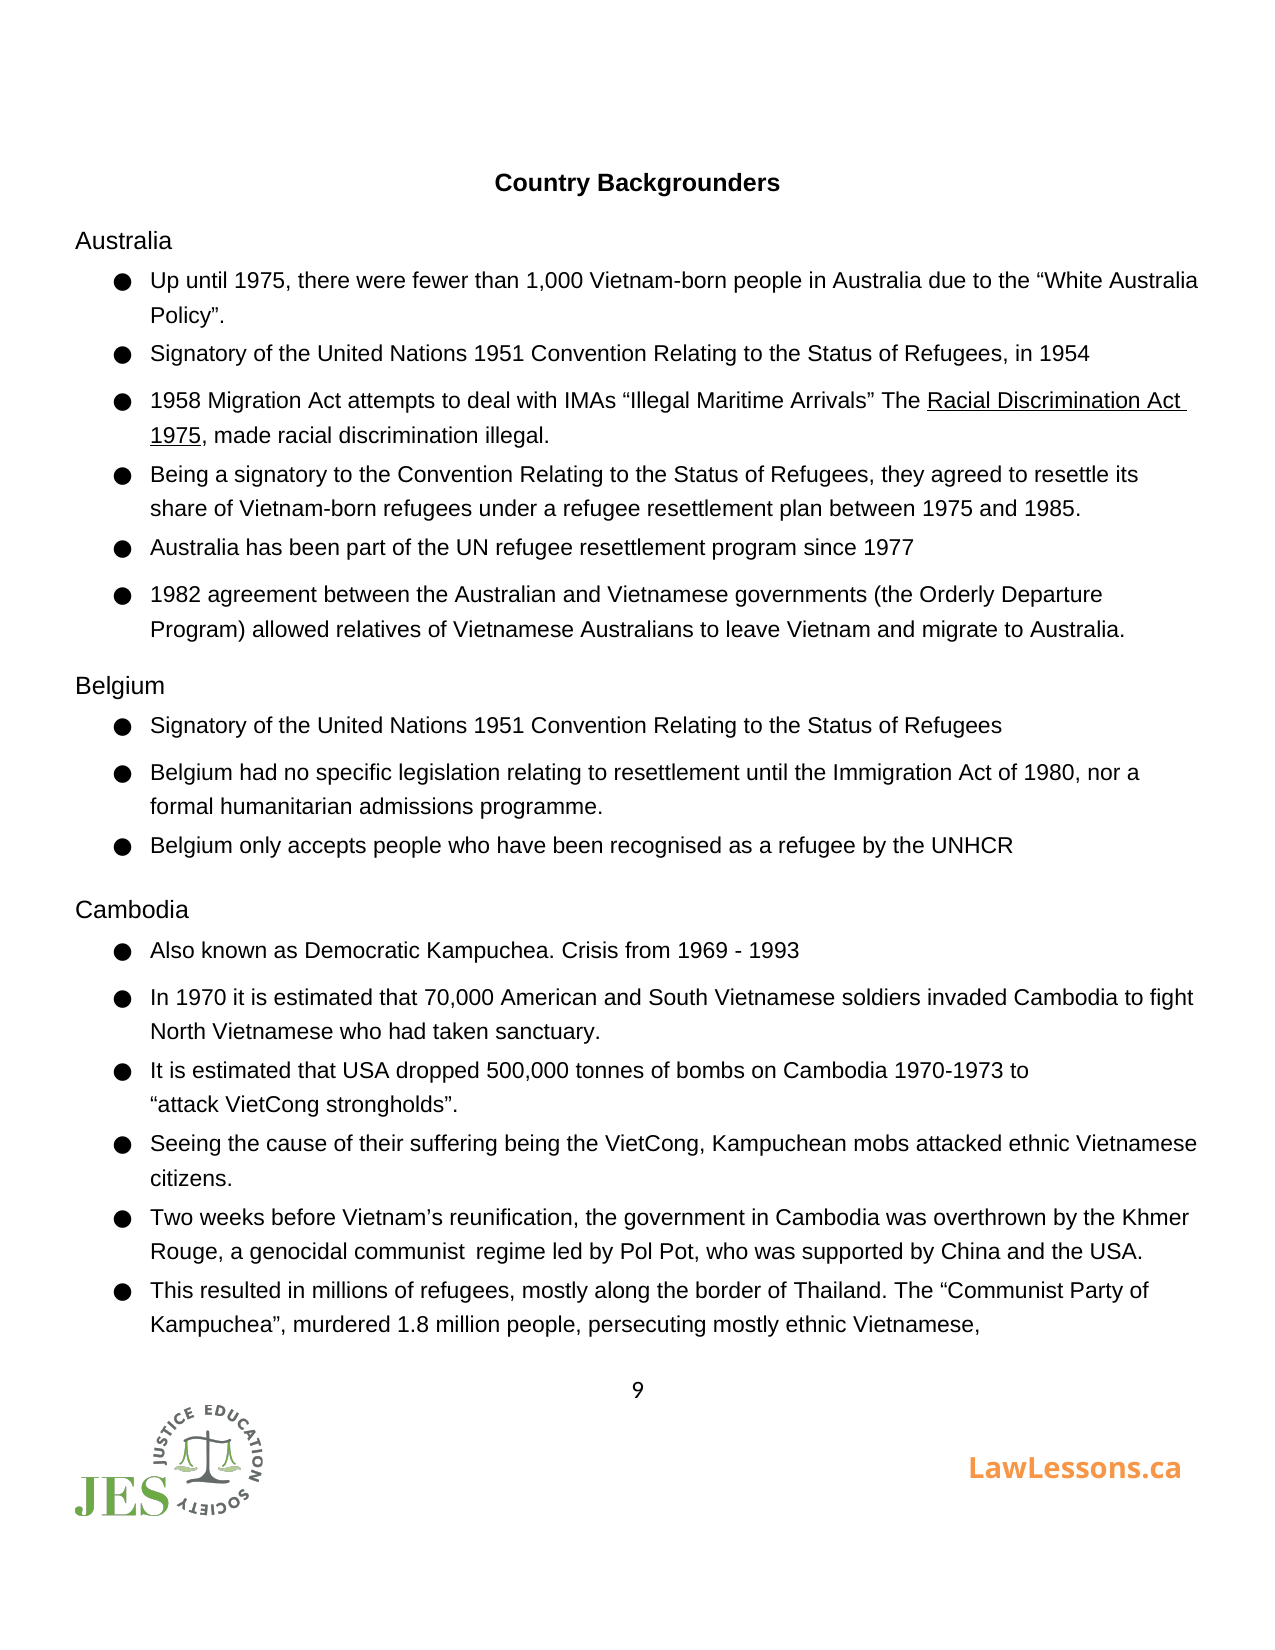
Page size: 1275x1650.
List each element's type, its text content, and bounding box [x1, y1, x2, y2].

text Belgium [75, 671, 1200, 699]
list Belgium had no specific legislation relating to resettlement until the Immigration Act of 1980, nor a formal humanitarian admissions programme. [112, 746, 1200, 820]
text Australia [75, 226, 1200, 254]
list Seeing the cause of their suffering being the VietCong, Kampuchean mobs attacked ethnic Vietnamese citizens. [112, 1118, 1200, 1191]
list Being a signatory to the Convention Relating to the Status of Refugees, they agreed to resettle its share of Vietnam-born refugees under a refugee resettlement plan between 1975 and 1985. [112, 448, 1200, 522]
list 1958 Migration Act attempts to deal with IMAs “Illegal Maritime Arrivals” The Racial Discrimination Act 1975, made racial discrimination illegal. [112, 375, 1200, 448]
list Also known as Democratic Kampuchea. Crisis from 1969 - 1993 [112, 924, 1200, 971]
text Cambodia [75, 895, 1200, 924]
list Two weeks before Vietnam’s reunification, the government in Cambodia was overthrown by the Khmer Rouge, a genocidal communist regime led by Pol Pot, who was supported by China and the USA. [112, 1191, 1200, 1264]
list Signatory of the United Nations 1951 Convention Relating to the Status of Refugees [112, 699, 1200, 746]
text Country Backgrounders [75, 168, 1200, 197]
list It is estimated that USA dropped 500,000 tonnes of bombs on Cambodia 1970-1973 to “attack VietCong strongholds”. [112, 1044, 1200, 1118]
list Up until 1975, there were fewer than 1,000 Vietnam-born people in Australia due to the “White Australia Policy”. [112, 254, 1200, 328]
list Australia has been part of the UN refugee resettlement program since 1977 [112, 522, 1200, 568]
list Signatory of the United Nations 1951 Convention Relating to the Status of Refugees, in 1954 [112, 328, 1200, 375]
list 1982 agreement between the Australian and Vietnamese governments (the Orderly Departure Program) allowed relatives of Vietnamese Australians to leave Vietnam and migrate to Australia. [112, 568, 1200, 642]
list Belgium only accepts people who have been recognised as a refugee by the UNHCR [112, 820, 1200, 867]
list In 1970 it is estimated that 70,000 American and South Vietnamese soldiers invaded Cambodia to fight North Vietnamese who had taken sanctuary. [112, 971, 1200, 1044]
picture [75, 1405, 263, 1516]
